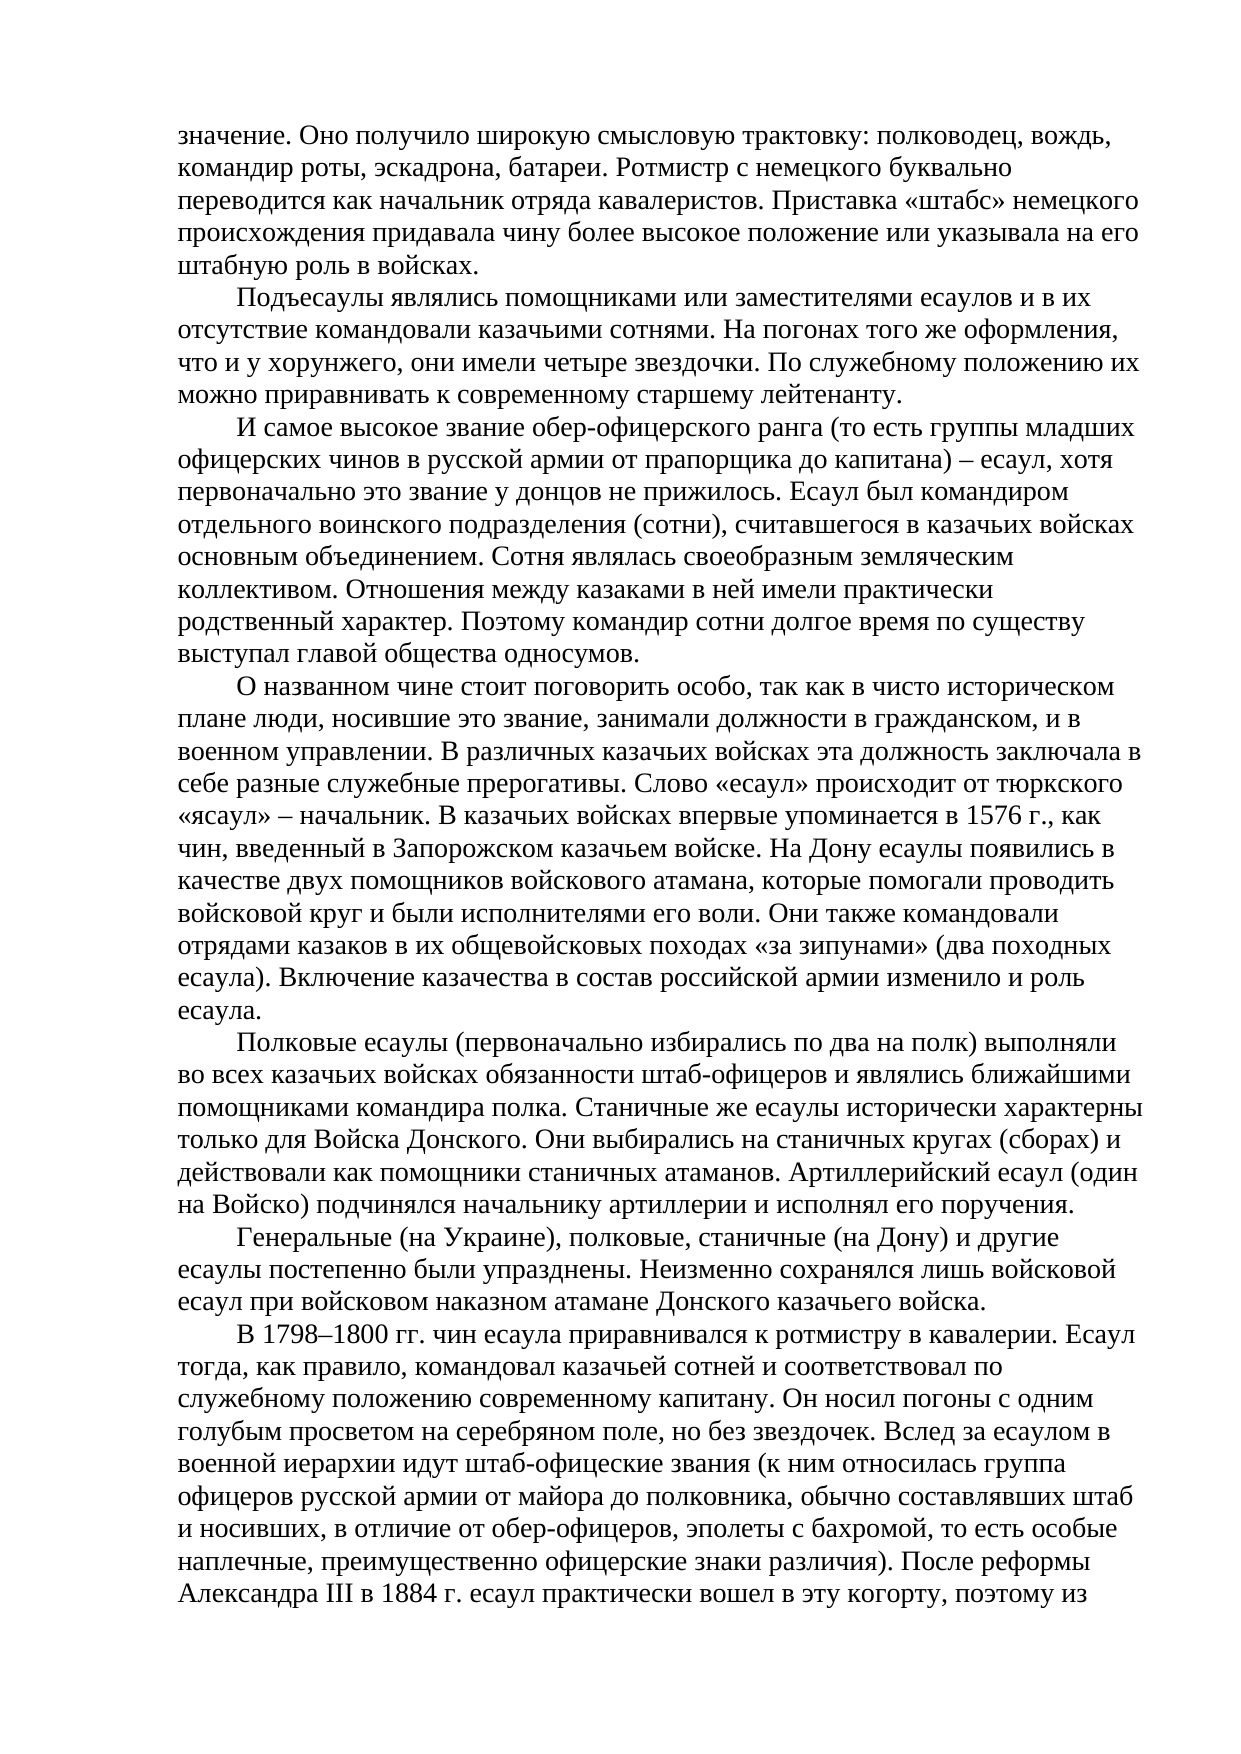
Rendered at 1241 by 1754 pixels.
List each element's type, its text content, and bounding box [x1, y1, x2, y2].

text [177, 1317, 1152, 1608]
text Подъесаулы являлись помощниками или заместителями есаулов и в их отсутствие командовали казачьими сотнями. На погонах того же оформления, что и у хорунжего, они имели четыре звездочки. По служебному положению их можно приравнивать к современному старшему лейтенанту. [177, 280, 1152, 410]
text Полковые есаулы (первоначально избирались по два на полк) выполняли во всех казачьих войсках обязанности штаб-офицеров и являлись ближайшими помощниками командира полка. Станичные же есаулы исторически характерны только для Войска Донского. Они выбирались на станичных кругах (сборах) и действовали как помощники станичных атаманов. Артиллерийский есаул (один на Войско) подчинялся начальнику артиллерии и исполнял его поручения. [177, 1025, 1152, 1219]
text Генеральные (на Украине), полковые, станичные (на Дону) и другие есаулы постепенно были упразднены. Неизменно сохранялся лишь войсковой есаул при войсковом наказном атамане Донского казачьего войска. [177, 1219, 1152, 1317]
text О названном чине стоит поговорить особо, так как в чисто историческом плане люди, носившие это звание, занимали должности в гражданском, и в военном управлении. В различных казачьих войсках эта должность заключала в себе разные служебные прерогативы. Слово «есаул» происходит от тюркского «ясаул» – начальник. В казачьих войсках впервые упоминается в 1576 г., как чин, введенный в Запорожском казачьем войске. На Дону есаулы появились в качестве двух помощников войскового атамана, которые помогали проводить войсковой круг и были исполнителями его воли. Они также командовали отрядами казаков в их общевойсковых походах «за зипунами» (два походных есаула). Включение казачества в состав российской армии изменило и роль есаула. [177, 669, 1152, 1025]
text И самое высокое звание обер-офицерского ранга (то есть группы младших офицерских чинов в русской армии от прапорщика до капитана) – есаул, хотя первоначально это звание у донцов не прижилось. Есаул был командиром отдельного воинского подразделения (сотни), считавшегося в казачьих войсках основным объединением. Сотня являлась своеобразным земляческим коллективом. Отношения между казаками в ней имели практически родственный характер. Поэтому командир сотни долгое время по существу выступал главой общества односумов. [177, 410, 1152, 669]
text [177, 118, 1152, 280]
